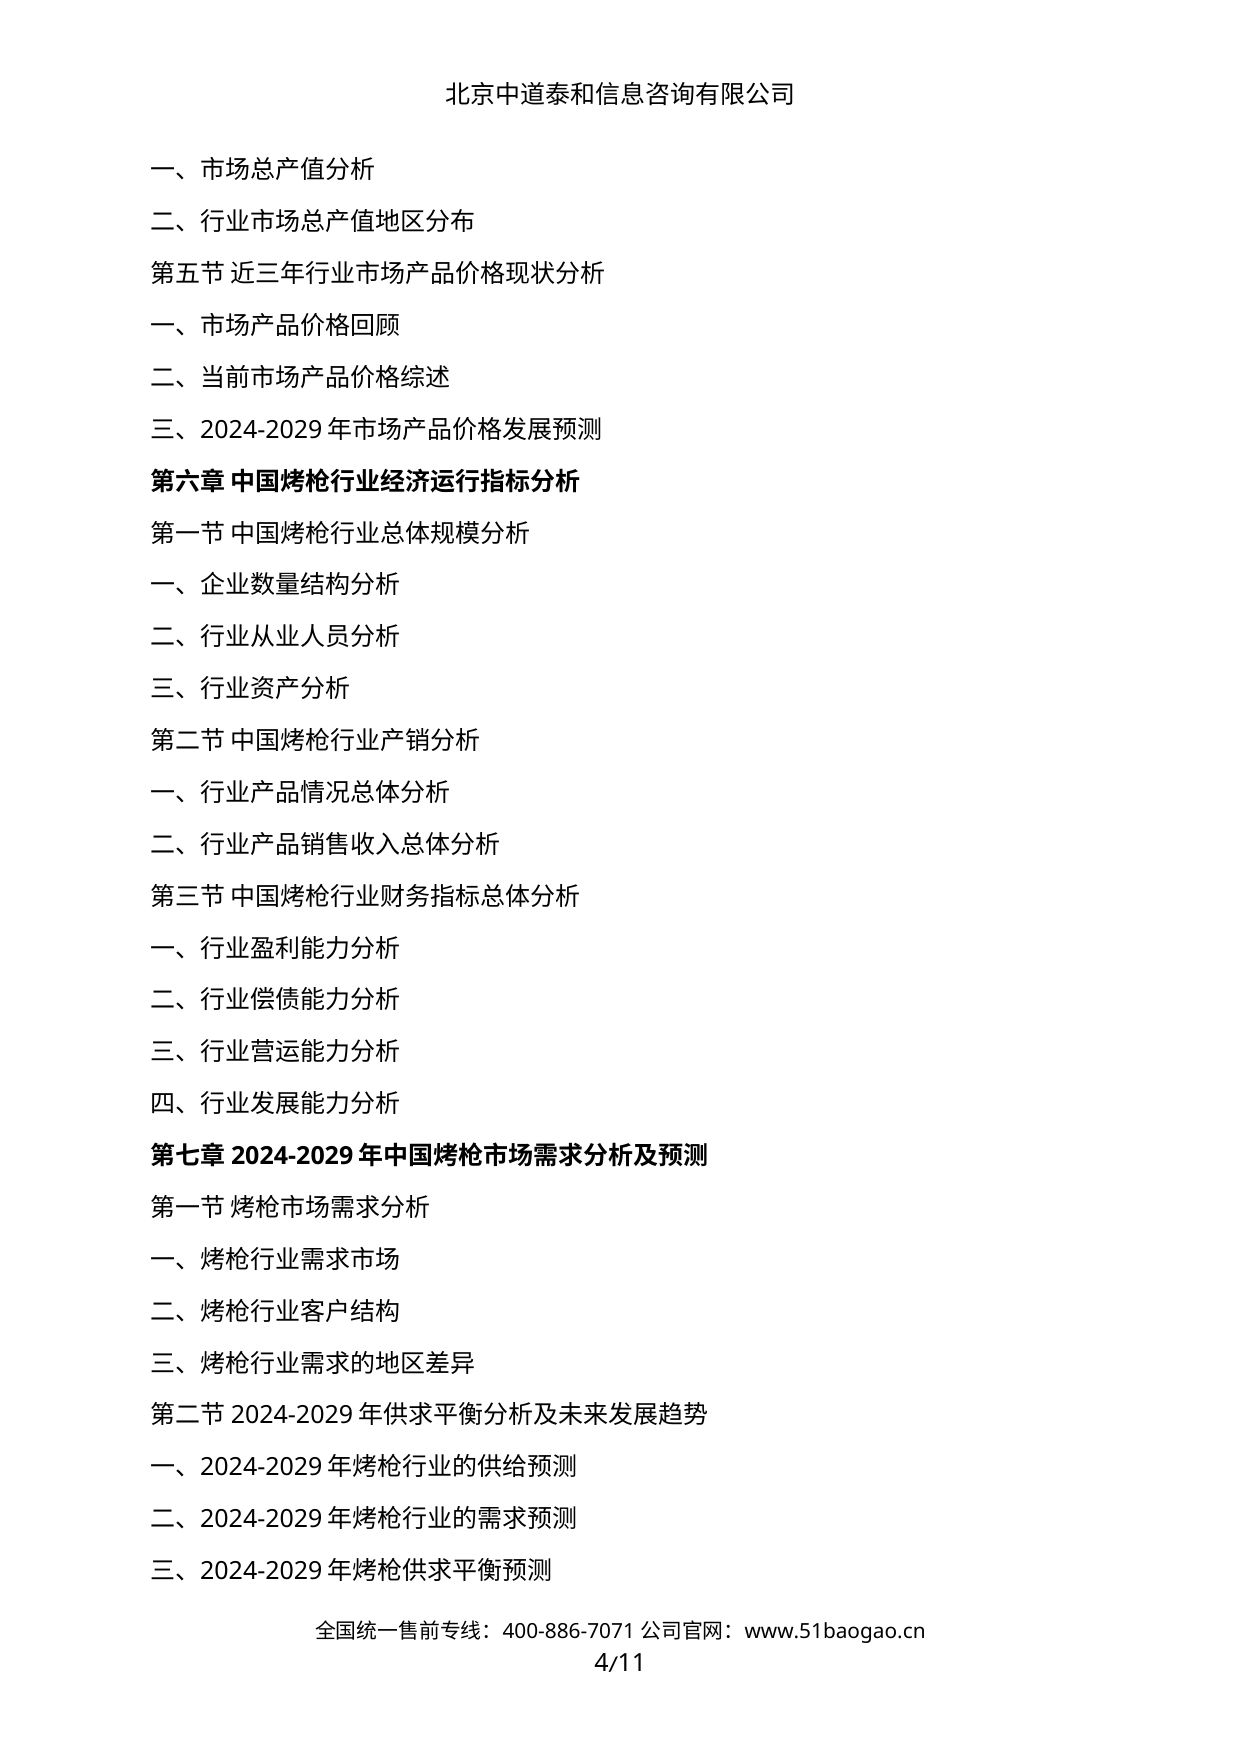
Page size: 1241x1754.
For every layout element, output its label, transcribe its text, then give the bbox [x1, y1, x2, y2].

text 二、2024-2029年烤枪行业的需求预测 [150, 1499, 1090, 1535]
text 三、2024-2029年烤枪供求平衡预测 [150, 1551, 1090, 1587]
text 一、企业数量结构分析 [150, 565, 1090, 601]
text 二、行业市场总产值地区分布 [150, 202, 1090, 238]
text 二、行业偿债能力分析 [150, 980, 1090, 1016]
text 第二节 中国烤枪行业产销分析 [150, 721, 1090, 757]
text 三、行业营运能力分析 [150, 1032, 1090, 1068]
text 一、烤枪行业需求市场 [150, 1239, 1090, 1276]
text 第七章 2024-2029年中国烤枪市场需求分析及预测 [150, 1136, 1090, 1172]
text 一、2024-2029年烤枪行业的供给预测 [150, 1447, 1090, 1483]
text 二、当前市场产品价格综述 [150, 357, 1090, 394]
text 第五节 近三年行业市场产品价格现状分析 [150, 254, 1090, 290]
text 第一节 中国烤枪行业总体规模分析 [150, 513, 1090, 549]
text 三、烤枪行业需求的地区差异 [150, 1343, 1090, 1379]
text 一、行业产品情况总体分析 [150, 772, 1090, 809]
text 二、烤枪行业客户结构 [150, 1291, 1090, 1327]
text 二、行业产品销售收入总体分析 [150, 824, 1090, 861]
text 一、市场总产值分析 [150, 150, 1090, 186]
text 一、市场产品价格回顾 [150, 306, 1090, 342]
text 第三节 中国烤枪行业财务指标总体分析 [150, 876, 1090, 912]
text 一、行业盈利能力分析 [150, 928, 1090, 964]
text 第二节 2024-2029年供求平衡分析及未来发展趋势 [150, 1395, 1090, 1431]
text 三、行业资产分析 [150, 669, 1090, 705]
text 二、行业从业人员分析 [150, 617, 1090, 653]
text 三、2024-2029年市场产品价格发展预测 [150, 409, 1090, 446]
text 第一节 烤枪市场需求分析 [150, 1187, 1090, 1224]
text 四、行业发展能力分析 [150, 1084, 1090, 1120]
text 第六章 中国烤枪行业经济运行指标分析 [150, 461, 1090, 497]
